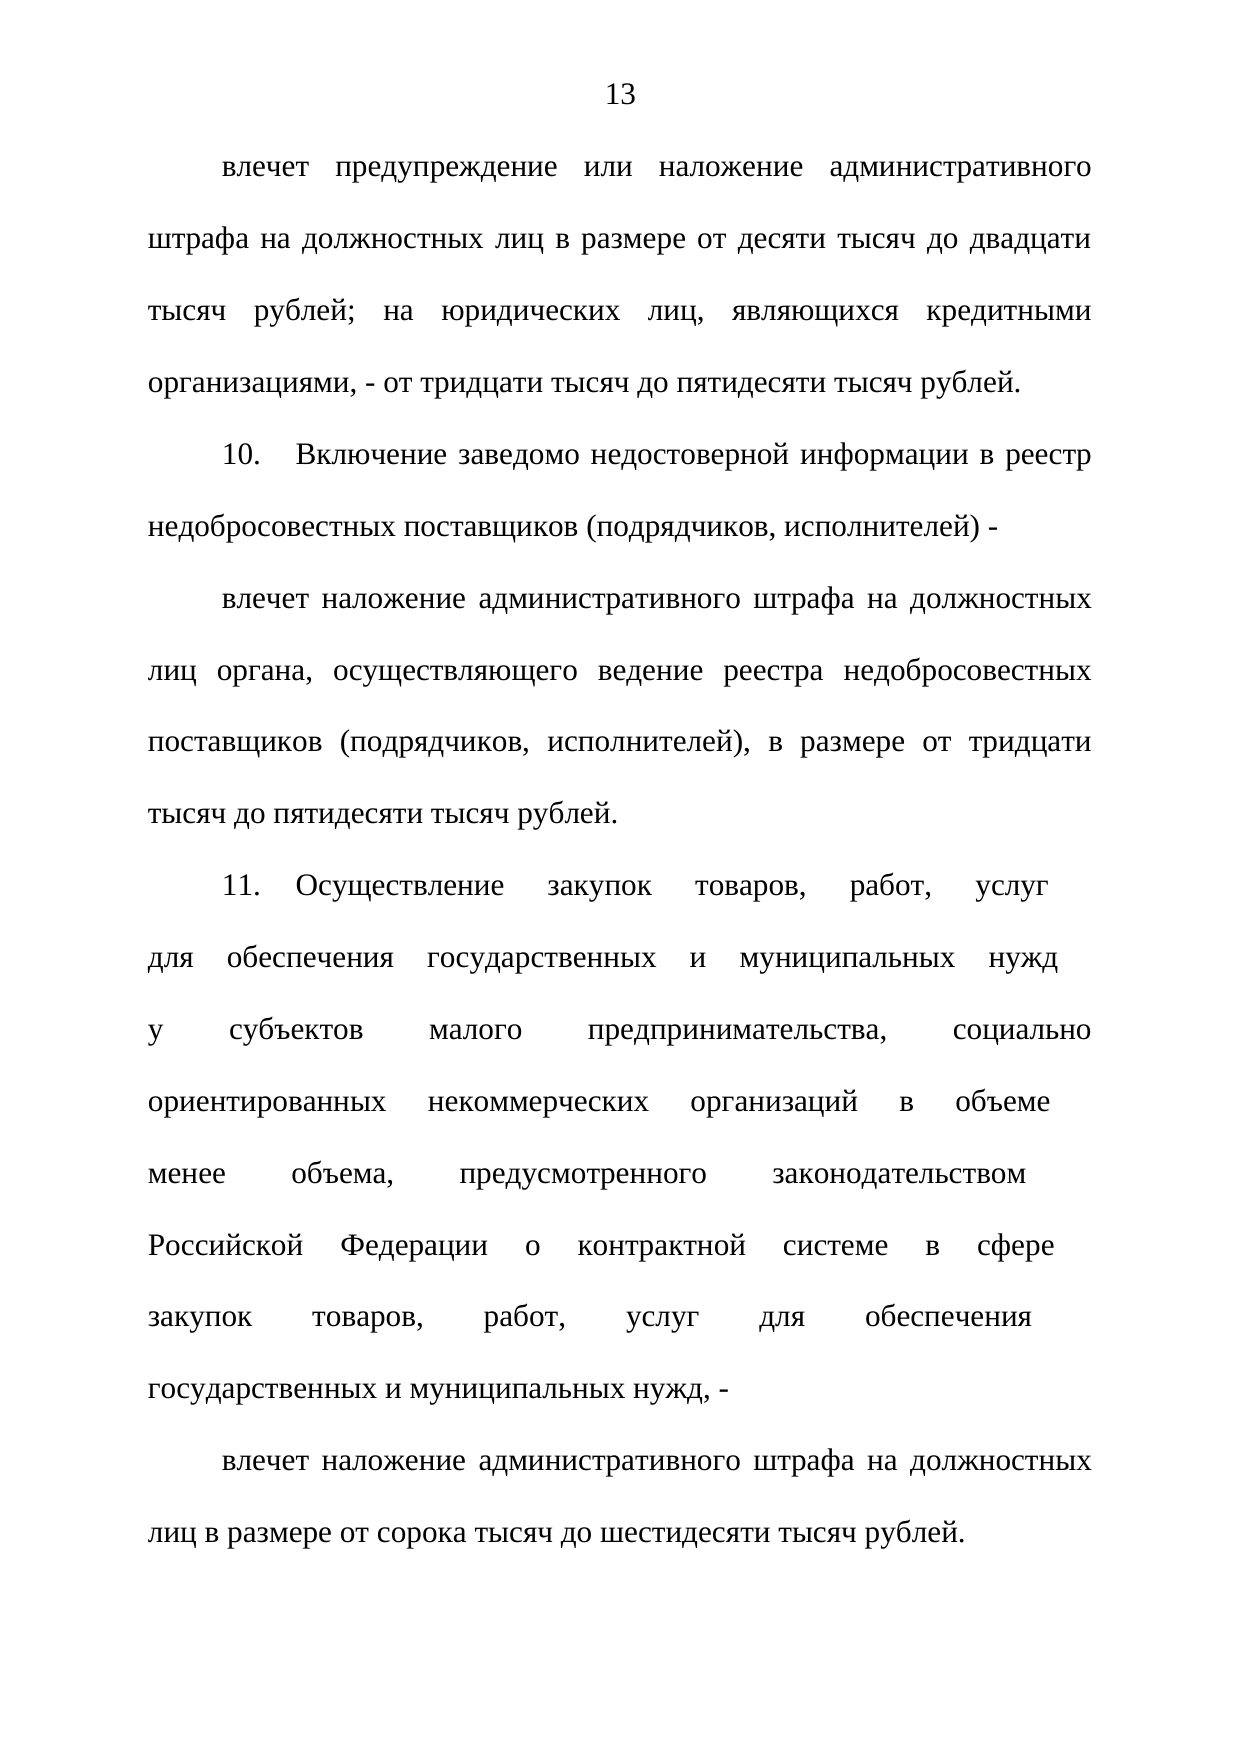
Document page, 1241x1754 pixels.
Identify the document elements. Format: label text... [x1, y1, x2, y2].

text 11. Осуществление закупок товаров, работ, услуг для обеспечения государственных и муниципальных нужд у субъектов малого предпринимательства, социально ориентированных некоммерческих организаций в объеме менее объема, предусмотренного законодательством Российской Федерации о контрактной системе в сфере закупок товаров, работ, услуг для обеспечения государственных и муниципальных нужд, - [148, 866, 1092, 1406]
text влечет наложение административного штрафа на должностных лиц в размере от сорока тысяч до шестидесяти тысяч рублей. [148, 1441, 1092, 1549]
text влечет предупреждение или наложение административного штрафа на должностных лиц в размере от десяти тысяч до двадцати тысяч рублей; на юридических лиц, являющихся кредитными организациями, - от тридцати тысяч до пятидесяти тысяч рублей. [148, 148, 1092, 399]
text 10. Включение заведомо недостоверной информации в реестр недобросовестных поставщиков (подрядчиков, исполнителей) - [148, 435, 1092, 543]
text влечет наложение административного штрафа на должностных лиц органа, осуществляющего ведение реестра недобросовестных поставщиков (подрядчиков, исполнителей), в размере от тридцати тысяч до пятидесяти тысяч рублей. [148, 579, 1092, 831]
